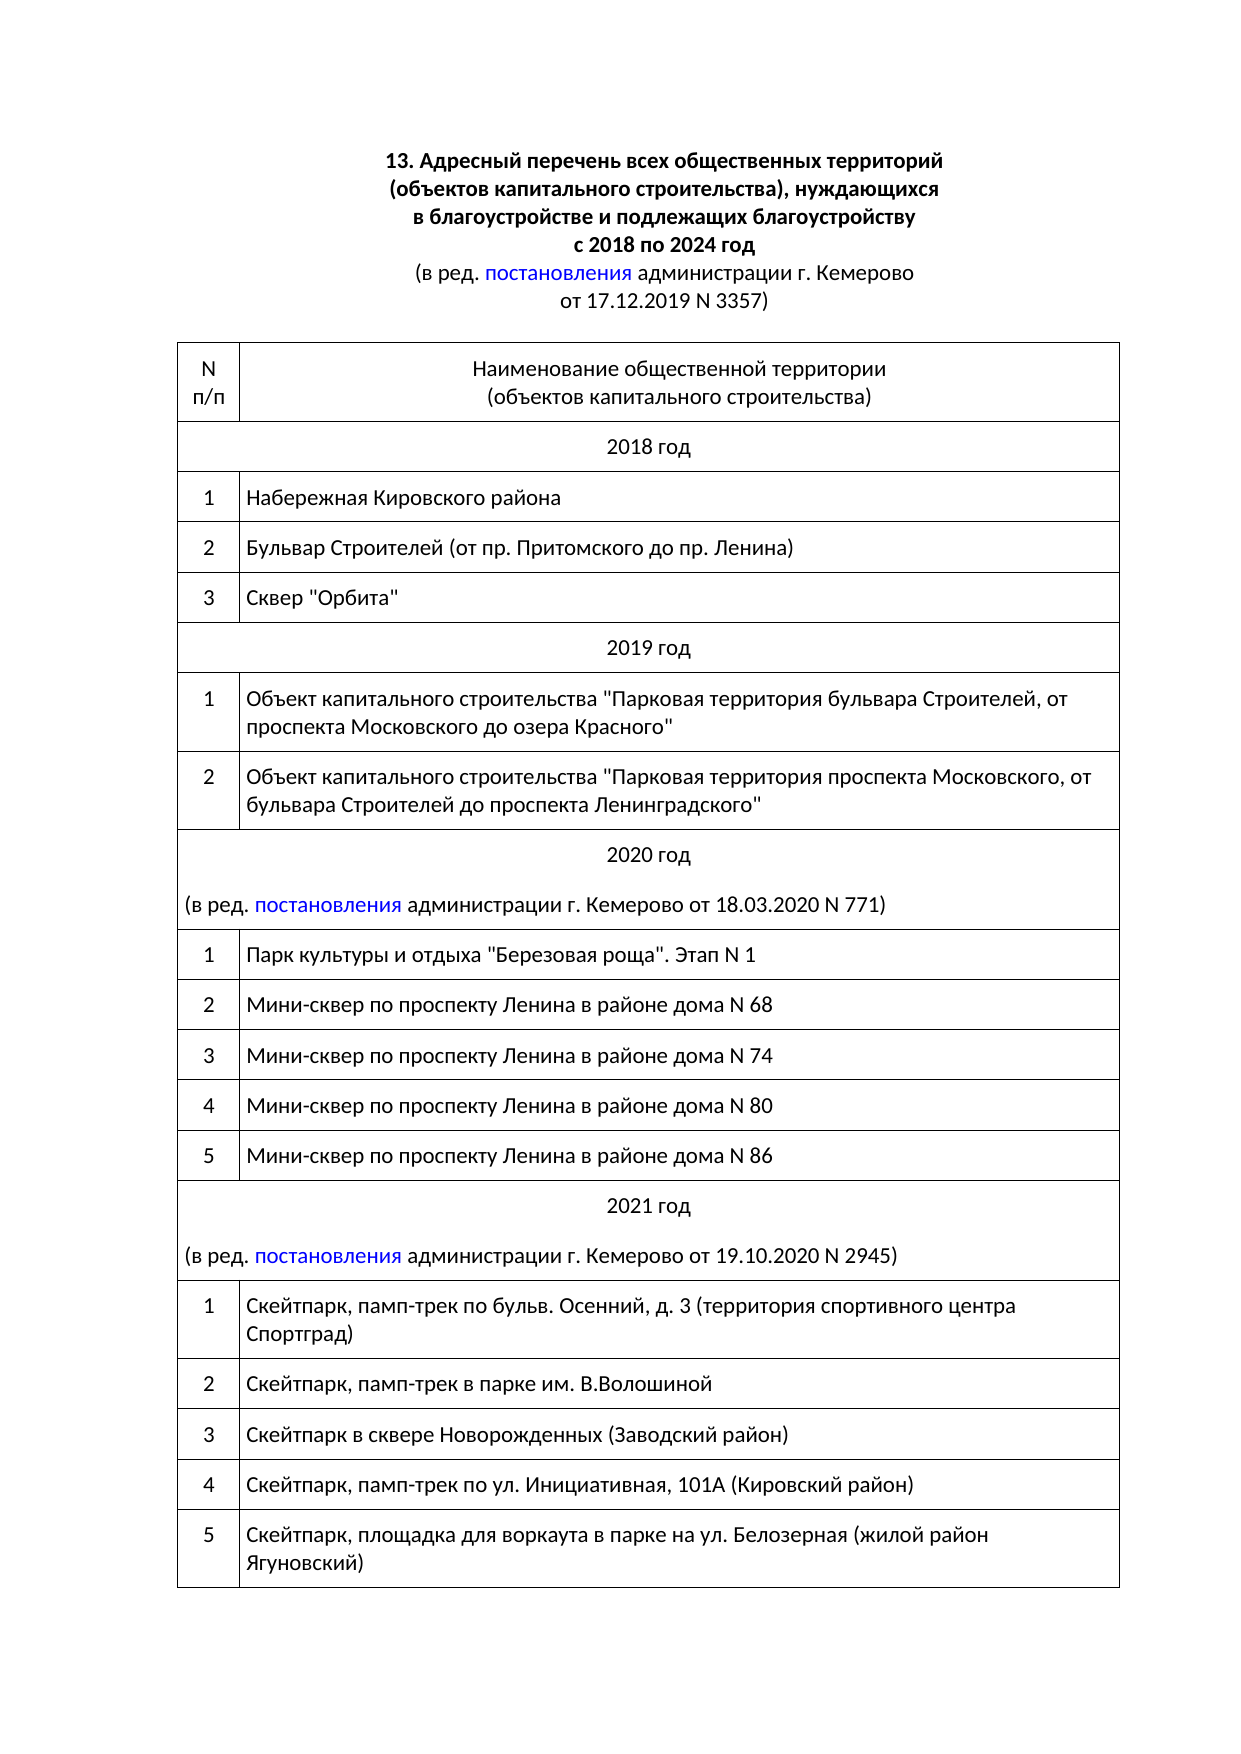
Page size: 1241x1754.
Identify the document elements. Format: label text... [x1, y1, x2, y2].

table_cell 1 [178, 673, 239, 751]
title с 2018 по 2024 год [177, 230, 1152, 258]
table_cell Объект капитального строительства "Парковая территория проспекта Московского, от бульвара Строителей до проспекта Ленинградского" [240, 752, 1119, 829]
table_cell 2 [178, 1359, 239, 1408]
table_cell 2019 год [178, 623, 1119, 672]
table_cell Набережная Кировского района [240, 472, 1119, 521]
table_cell 1 [178, 1281, 239, 1358]
table_cell 3 [178, 1409, 239, 1458]
table_cell Мини-сквер по проспекту Ленина в районе дома N 80 [240, 1080, 1119, 1130]
title (объектов капитального строительства), нуждающихся [177, 174, 1152, 202]
table_cell 3 [178, 573, 239, 622]
table_cell Мини-сквер по проспекту Ленина в районе дома N 86 [240, 1131, 1119, 1180]
text (в ред. постановления администрации г. Кемерово [177, 258, 1152, 286]
table_cell 2 [178, 980, 239, 1029]
table_cell 2020 год [178, 830, 1119, 879]
table_cell 5 [178, 1510, 239, 1587]
title 13. Адресный перечень всех общественных территорий [177, 146, 1152, 174]
table_cell 1 [178, 472, 239, 521]
table_cell Скейтпарк, памп-трек по бульв. Осенний, д. 3 (территория спортивного центра Спортград) [240, 1281, 1119, 1358]
table_header Наименование общественной территории (объектов капитального строительства) [240, 343, 1119, 421]
table_cell Парк культуры и отдыха "Березовая роща". Этап N 1 [240, 930, 1119, 979]
text от 17.12.2019 N 3357) [177, 286, 1152, 314]
table_cell 2 [178, 752, 239, 829]
table_cell Скейтпарк в сквере Новорожденных (Заводский район) [240, 1409, 1119, 1458]
table_cell 2018 год [178, 422, 1119, 471]
table_header N п/п [178, 343, 239, 421]
table_cell Скейтпарк, площадка для воркаута в парке на ул. Белозерная (жилой район Ягуновский) [240, 1510, 1119, 1587]
table_cell (в ред. постановления администрации г. Кемерово от 19.10.2020 N 2945) [178, 1230, 1119, 1279]
table_cell 3 [178, 1030, 239, 1079]
table_cell Скейтпарк, памп-трек в парке им. В.Волошиной [240, 1359, 1119, 1408]
table_cell 2 [178, 522, 239, 572]
table_cell Скейтпарк, памп-трек по ул. Инициативная, 101А (Кировский район) [240, 1460, 1119, 1509]
table_cell 1 [178, 930, 239, 979]
table_cell Объект капитального строительства "Парковая территория бульвара Строителей, от проспекта Московского до озера Красного" [240, 673, 1119, 751]
table_cell 4 [178, 1080, 239, 1130]
table_cell (в ред. постановления администрации г. Кемерово от 18.03.2020 N 771) [178, 879, 1119, 928]
table_cell Бульвар Строителей (от пр. Притомского до пр. Ленина) [240, 522, 1119, 572]
table_cell Мини-сквер по проспекту Ленина в районе дома N 74 [240, 1030, 1119, 1079]
table_cell 4 [178, 1460, 239, 1509]
table_cell 2021 год [178, 1181, 1119, 1230]
table_cell 5 [178, 1131, 239, 1180]
table_cell Мини-сквер по проспекту Ленина в районе дома N 68 [240, 980, 1119, 1029]
title в благоустройстве и подлежащих благоустройству [177, 202, 1152, 230]
table_cell Сквер "Орбита" [240, 573, 1119, 622]
